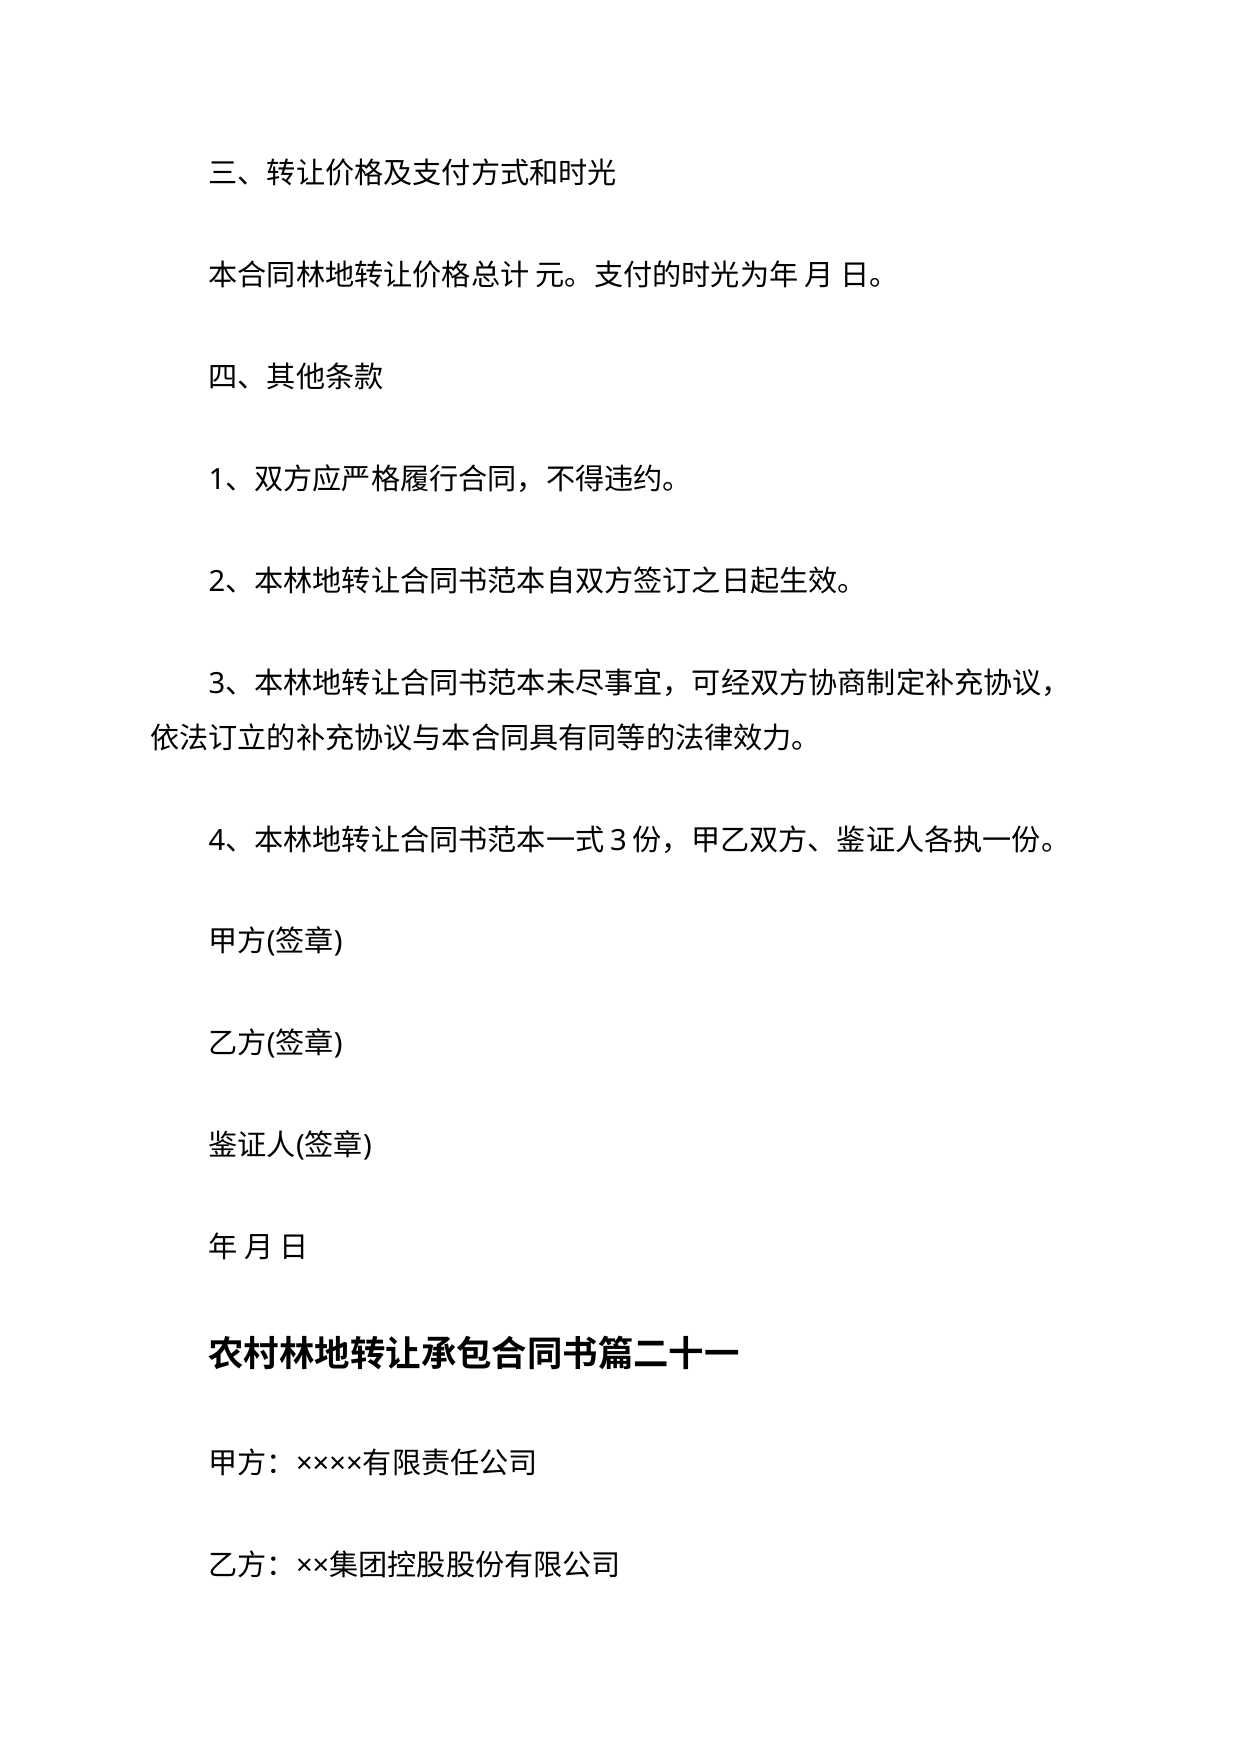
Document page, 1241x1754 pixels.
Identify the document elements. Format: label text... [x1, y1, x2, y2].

text 3、本林地转让合同书范本未尽事宜，可经双方协商制定补充协议，依法订立的补充协议与本合同具有同等的法律效力。 [150, 659, 1090, 757]
text 4、本林地转让合同书范本一式3份，甲乙双方、鉴证人各执一份。 [150, 816, 1090, 858]
text 乙方(签章) [150, 1020, 1090, 1062]
text 年 月 日 [150, 1224, 1090, 1266]
text 四、其他条款 [150, 353, 1090, 396]
text 甲方：××××有限责任公司 [150, 1439, 1090, 1482]
text 乙方：××集团控股股份有限公司 [150, 1541, 1090, 1583]
text 甲方(签章) [150, 918, 1090, 960]
text 1、双方应严格履行合同，不得违约。 [150, 455, 1090, 498]
text 本合同林地转让价格总计 元。支付的时光为年 月 日。 [150, 252, 1090, 294]
text 三、转让价格及支付方式和时光 [150, 150, 1090, 192]
text 鉴证人(签章) [150, 1122, 1090, 1164]
text 2、本林地转让合同书范本自双方签订之日起生效。 [150, 557, 1090, 600]
text 农村林地转让承包合同书篇二十一 [150, 1326, 1090, 1377]
